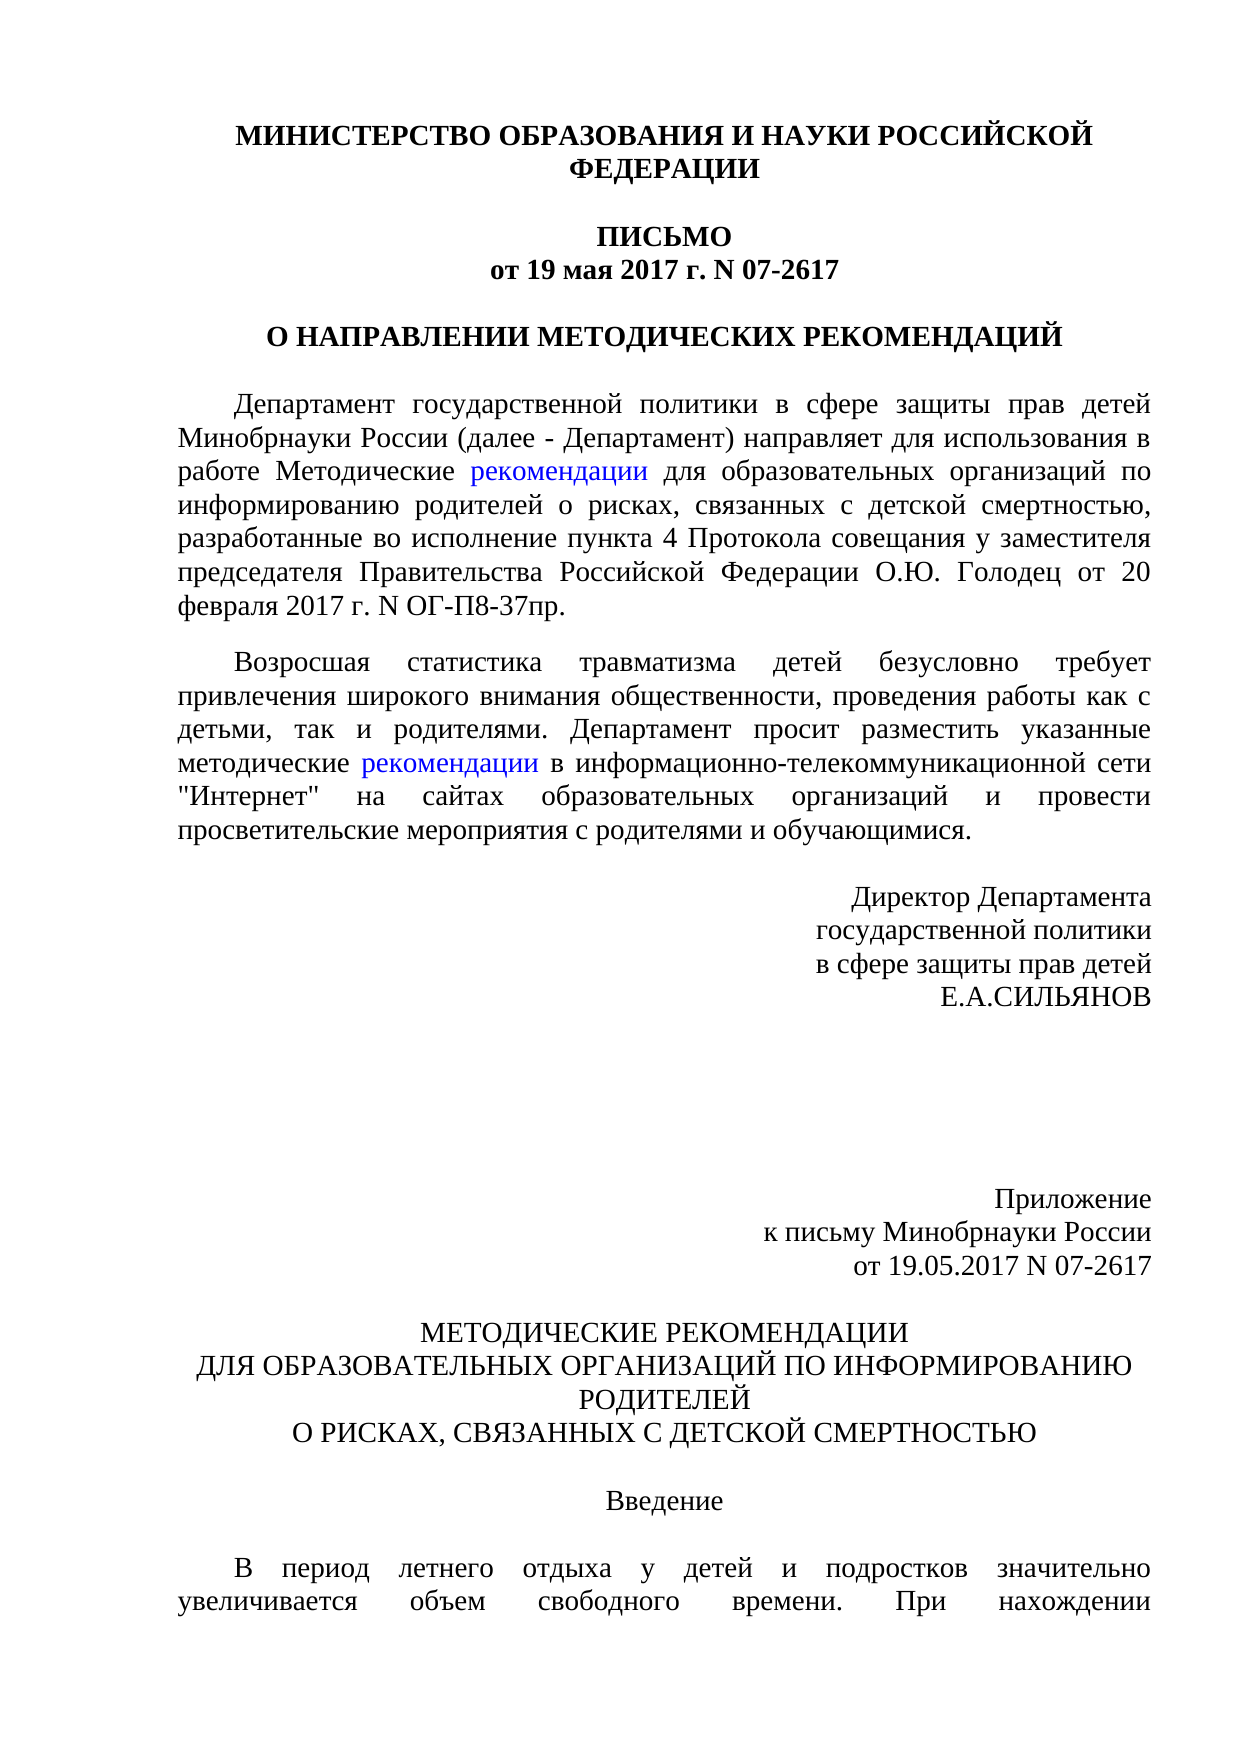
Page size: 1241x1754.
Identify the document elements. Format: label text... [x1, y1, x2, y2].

title О НАПРАВЛЕНИИ МЕТОДИЧЕСКИХ РЕКОМЕНДАЦИЙ [177, 319, 1152, 353]
text Департамент государственной политики в сфере защиты прав детей Минобрнауки России (далее - Департамент) направляет для использования в работе Методические рекомендации для образовательных организаций по информированию родителей о рисках, связанных с детской смертностью, разработанные во исполнение пункта 4 Протокола совещания у заместителя председателя Правительства Российской Федерации О.Ю. Голодец от 20 февраля 2017 г. N ОГ-П8-37пр. [177, 386, 1152, 621]
text Возросшая статистика травматизма детей безусловно требует привлечения широкого внимания общественности, проведения работы как с детьми, так и родителями. Департамент просит разместить указанные методические рекомендации в информационно-телекоммуникационной сети "Интернет" на сайтах образовательных организаций и провести просветительские мероприятия с родителями и обучающимися. [177, 644, 1152, 845]
title ПИСЬМО [177, 219, 1152, 252]
title от 19 мая 2017 г. N 07-2617 [177, 252, 1152, 286]
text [177, 1550, 1152, 1617]
text государственной политики [177, 912, 1152, 946]
text Введение [177, 1483, 1152, 1516]
text Е.А.СИЛЬЯНОВ [177, 979, 1152, 1013]
text Директор Департамента [177, 879, 1152, 912]
text МЕТОДИЧЕСКИЕ РЕКОМЕНДАЦИИ [177, 1315, 1152, 1348]
text Приложение [177, 1181, 1152, 1214]
text в сфере защиты прав детей [177, 946, 1152, 979]
text О РИСКАХ, СВЯЗАННЫХ С ДЕТСКОЙ СМЕРТНОСТЬЮ [177, 1416, 1152, 1449]
text ДЛЯ ОБРАЗОВАТЕЛЬНЫХ ОРГАНИЗАЦИЙ ПО ИНФОРМИРОВАНИЮ РОДИТЕЛЕЙ [177, 1348, 1152, 1416]
title МИНИСТЕРСТВО ОБРАЗОВАНИЯ И НАУКИ РОССИЙСКОЙ ФЕДЕРАЦИИ [177, 118, 1152, 185]
text к письму Минобрнауки России [177, 1214, 1152, 1248]
text от 19.05.2017 N 07-2617 [177, 1248, 1152, 1281]
